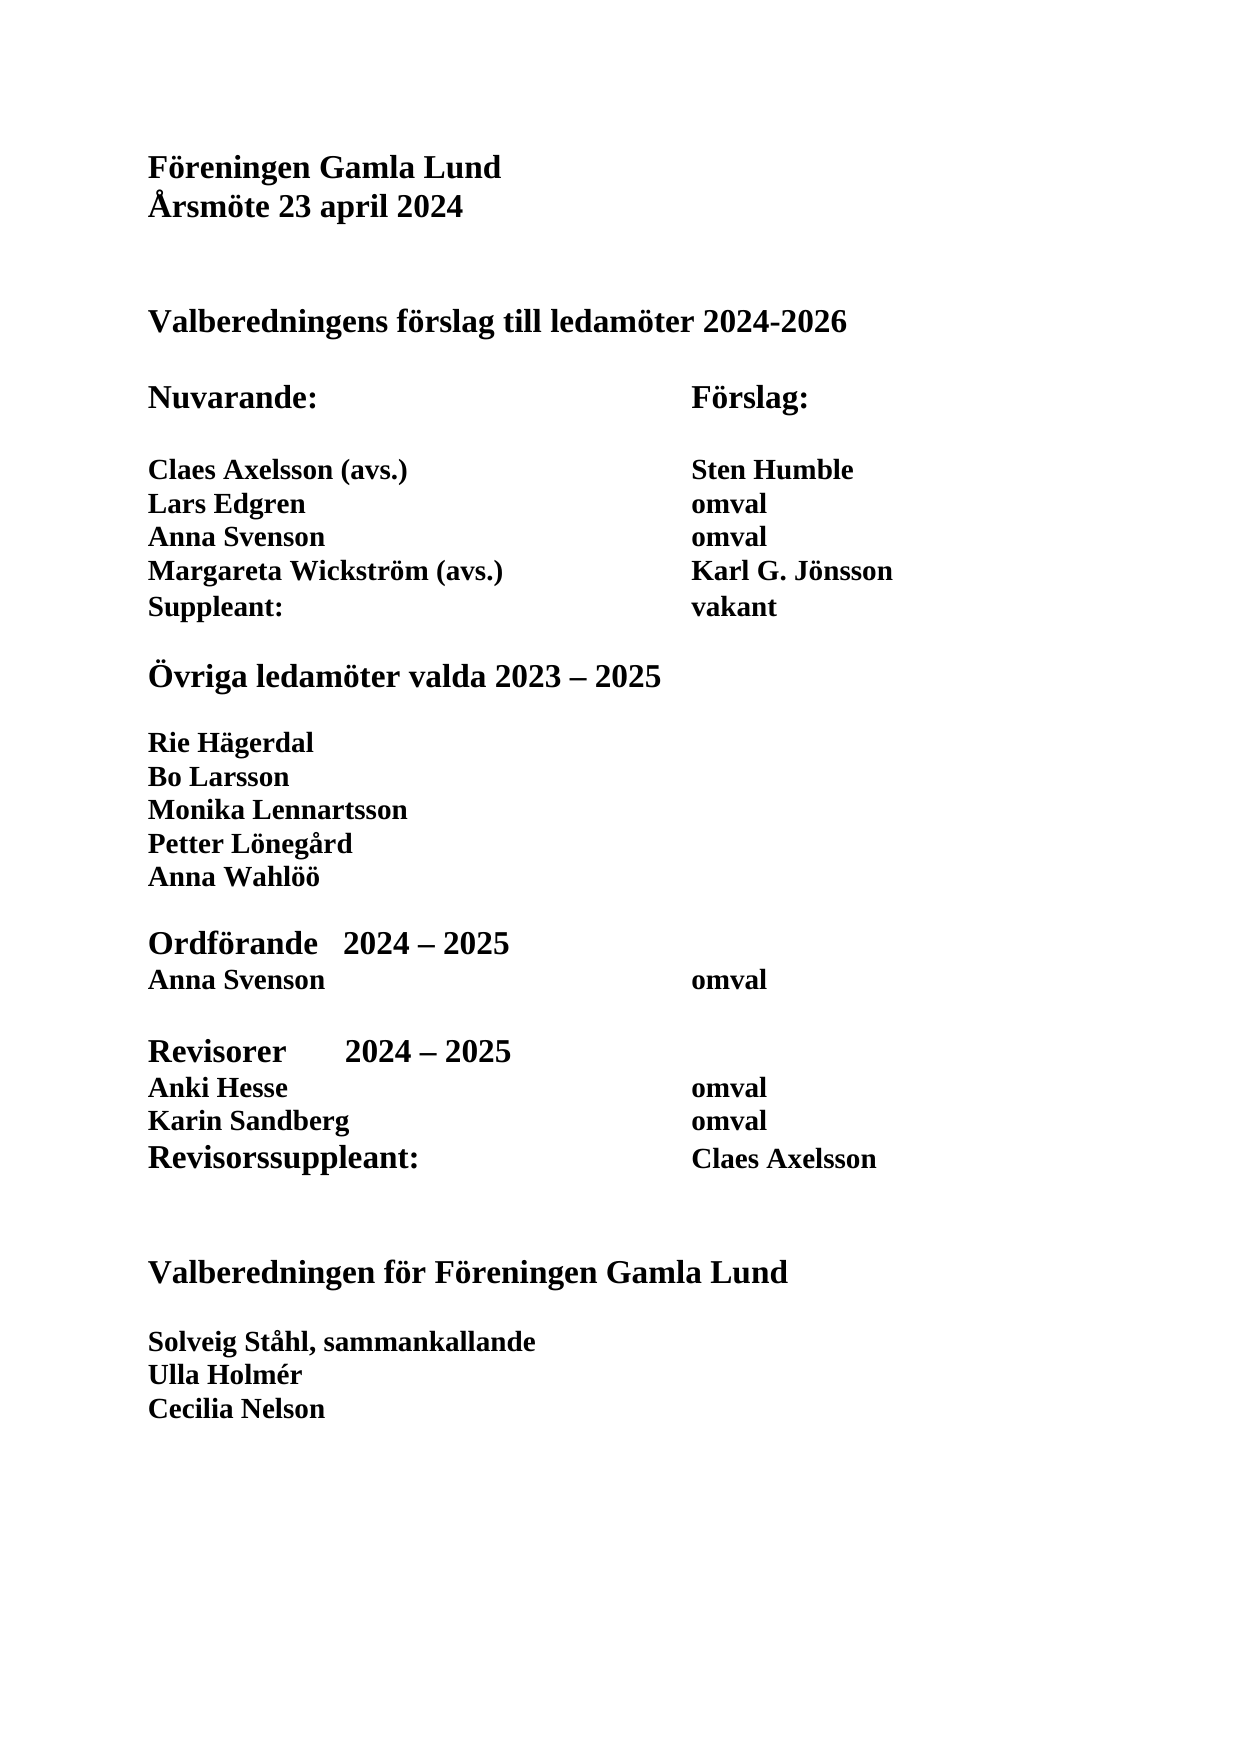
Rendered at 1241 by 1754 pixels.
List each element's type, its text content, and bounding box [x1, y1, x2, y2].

text Föreningen Gamla Lund [148, 148, 1093, 186]
text Valberedningens förslag till ledamöter 2024-2026 [148, 301, 1093, 339]
text Karin Sandberg omval [148, 1103, 1093, 1137]
text Bo Larsson [148, 759, 1093, 792]
text Petter Lönegård [148, 826, 1093, 859]
text Anki Hesse omval [148, 1070, 1093, 1103]
text Anna Svenson omval [148, 962, 1093, 995]
text Monika Lennartsson [148, 792, 1093, 826]
text Anna Wahlöö [148, 859, 1093, 893]
text Solveig Ståhl, sammankallande [148, 1324, 1093, 1357]
text Suppleant: vakant [148, 589, 1093, 623]
text Valberedningen för Föreningen Gamla Lund [148, 1252, 1093, 1290]
text Årsmöte 23 april 2024 [148, 186, 1093, 224]
text Revisorer 2024 – 2025 [148, 1031, 1093, 1070]
text Anna Svenson omval [148, 519, 1093, 553]
text Ordförande 2024 – 2025 [148, 923, 1093, 962]
text Rie Hägerdal [148, 725, 1093, 759]
text Revisorssuppleant: Claes Axelsson [148, 1137, 1093, 1175]
text Margareta Wickström (avs.) Karl G. Jönsson [148, 553, 1093, 587]
text Nuvarande: Förslag: [148, 378, 1093, 416]
text Lars Edgren omval [148, 486, 1093, 519]
text Cecilia Nelson [148, 1391, 1093, 1424]
text Ulla Holmér [148, 1357, 1093, 1391]
text Övriga ledamöter valda 2023 – 2025 [148, 656, 1093, 695]
text Claes Axelsson (avs.) Sten Humble [148, 452, 1093, 486]
